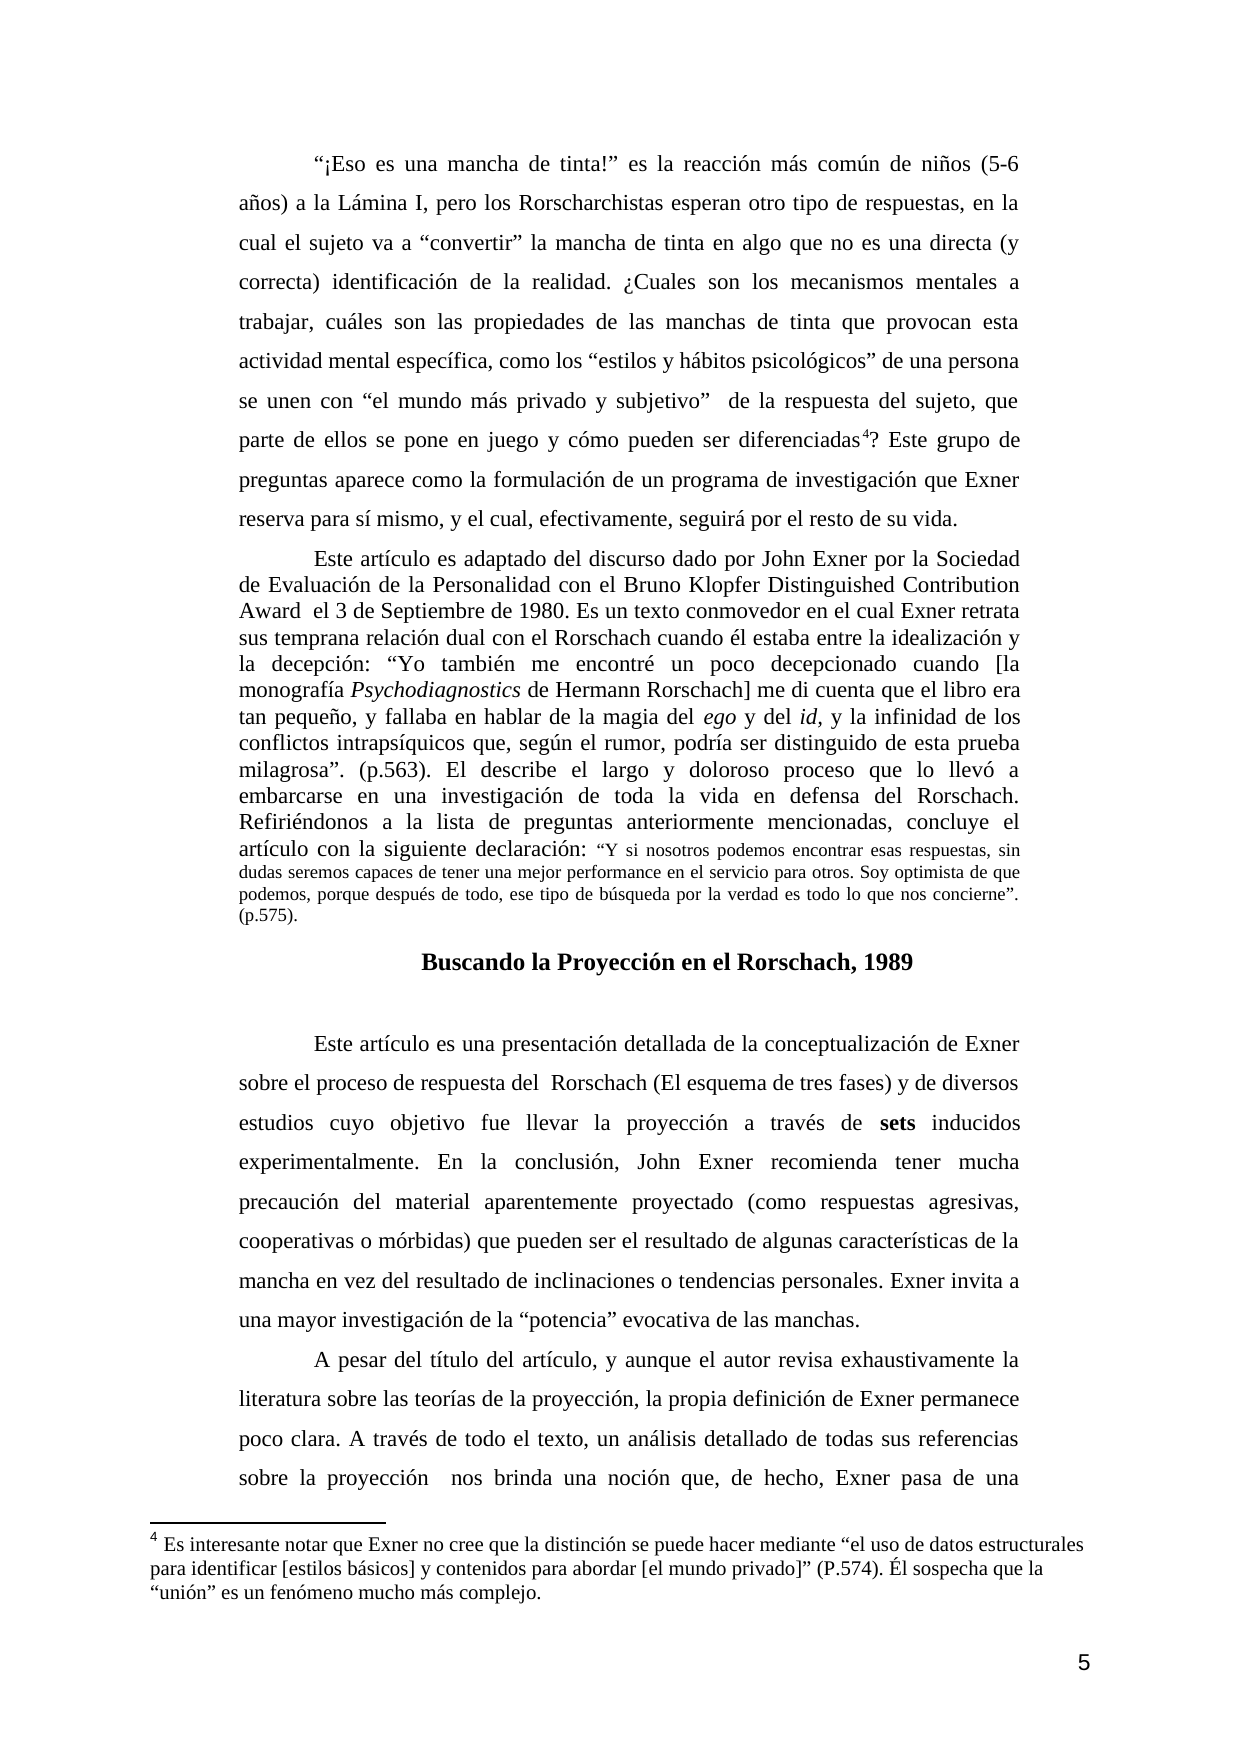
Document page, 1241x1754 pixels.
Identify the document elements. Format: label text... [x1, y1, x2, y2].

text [238, 1346, 1021, 1491]
text “¡Eso es una mancha de tinta!” es la reacción más común de niños (5-6 años) a la Lámina I, pero los Rorscharchistas esperan otro tipo de respuestas, en la cual el sujeto va a “convertir” la mancha de tinta en algo que no es una directa (y correcta) identificación de la realidad. ¿Cuales son los mecanismos mentales a trabajar, cuáles son las propiedades de las manchas de tinta que provocan esta actividad mental específica, como los “estilos y hábitos psicológicos” de una persona se unen con “el mundo más privado y subjetivo” de la respuesta del sujeto, que parte de ellos se pone en juego y cómo pueden ser diferenciadas? Este grupo de preguntas aparece como la formulación de un programa de investigación que Exner reserva para sí mismo, y el cual, efectivamente, seguirá por el resto de su vida. [238, 150, 1021, 532]
text Este artículo es adaptado del discurso dado por John Exner por la Sociedad de Evaluación de la Personalidad con el Bruno Klopfer Distinguished Contribution Award el 3 de Septiembre de 1980. Es un texto conmovedor en el cual Exner retrata sus temprana relación dual con el Rorschach cuando él estaba entre la idealización y la decepción: “Yo también me encontré un poco decepcionado cuando [la monografía Psychodiagnostics de Hermann Rorschach] me di cuenta que el libro era tan pequeño, y fallaba en hablar de la magia del ego y del id, y la infinidad de los conflictos intrapsíquicos que, según el rumor, podría ser distinguido de esta prueba milagrosa”. (p.563). El describe el largo y doloroso proceso que lo llevó a embarcarse en una investigación de toda la vida en defensa del Rorschach. Refiriéndonos a la lista de preguntas anteriormente mencionadas, concluye el artículo con la siguiente declaración: “Y si nosotros podemos encontrar esas respuestas, sin dudas seremos capaces de tener una mejor performance en el servicio para otros. Soy optimista de que podemos, porque después de todo, ese tipo de búsqueda por la verdad es todo lo que nos concierne”. (p.575). [238, 545, 1021, 926]
text Buscando la Proyección en el Rorschach, 1989 [238, 947, 1021, 976]
text Este artículo es una presentación detallada de la conceptualización de Exner sobre el proceso de respuesta del Rorschach (El esquema de tres fases) y de diversos estudios cuyo objetivo fue llevar la proyección a través de sets inducidos experimentalmente. En la conclusión, John Exner recomienda tener mucha precaución del material aparentemente proyectado (como respuestas agresivas, cooperativas o mórbidas) que pueden ser el resultado de algunas características de la mancha en vez del resultado de inclinaciones o tendencias personales. Exner invita a una mayor investigación de la “potencia” evocativa de las manchas. [238, 1030, 1021, 1333]
